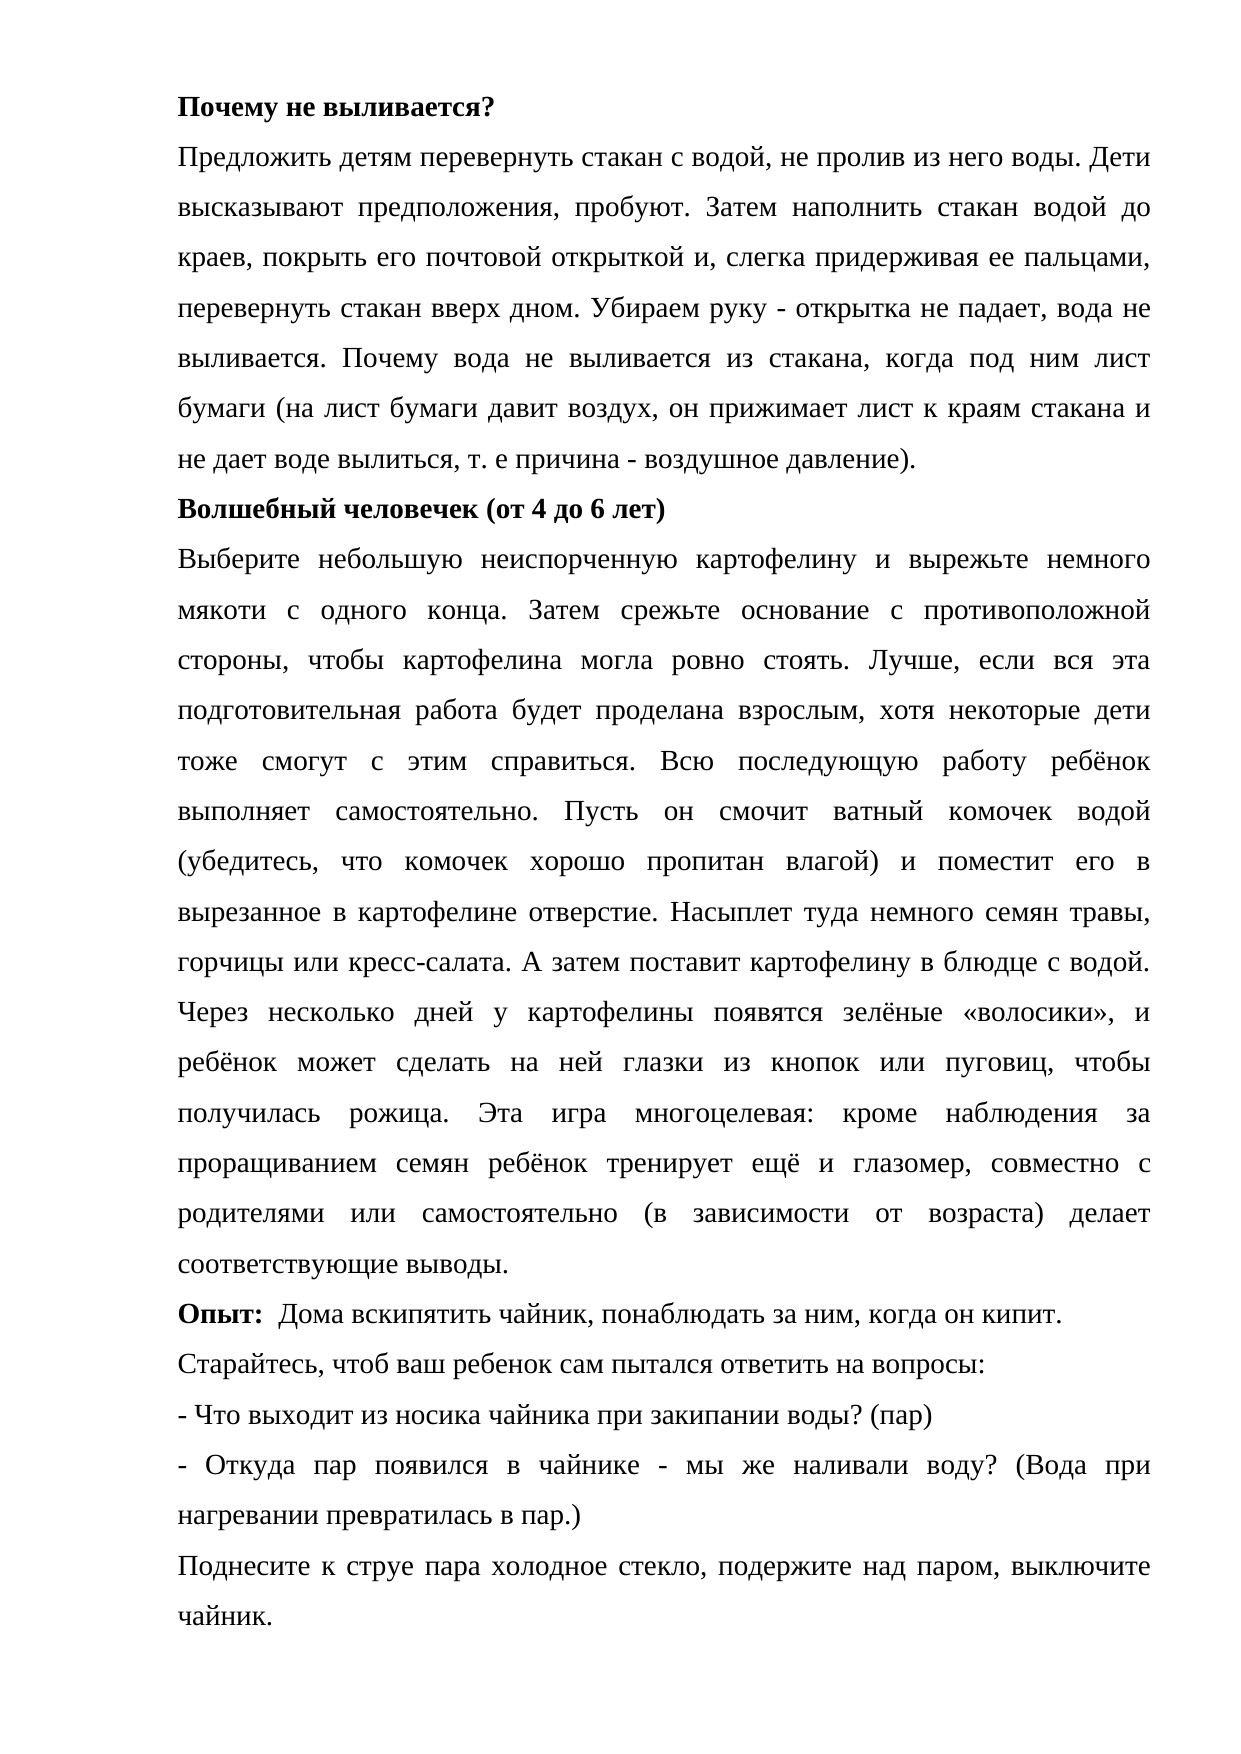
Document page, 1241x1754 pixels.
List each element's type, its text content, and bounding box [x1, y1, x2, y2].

text Почему не выливается? [177, 89, 1152, 122]
text Волшебный человечек (от 4 до 6 лет) [177, 491, 1152, 525]
text - Откуда пар появился в чайнике - мы же наливали воду? (Вода при нагревании превратилась в пар.) [177, 1447, 1152, 1531]
text - Что выходит из носика чайника при закипании воды? (пар) [177, 1397, 1152, 1430]
text Выберите небольшую неиспорченную картофелину и вырежьте немного мякоти с одного конца. Затем срежьте основание с противоположной стороны, чтобы картофелина могла ровно стоять. Лучше, если вся эта подготовительная работа будет проделана взрослым, хотя некоторые дети тоже смогут с этим справиться. Всю последующую работу ребёнок выполняет самостоятельно. Пусть он смочит ватный комочек водой (убедитесь, что комочек хорошо пропитан влагой) и поместит его в вырезанное в картофелине отверстие. Насыплет туда немного семян травы, горчицы или кресс-салата. А затем поставит картофелину в блюдце с водой. Через несколько дней у картофелины появятся зелёные «волосики», и ребёнок может сделать на ней глазки из кнопок или пуговиц, чтобы получилась рожица. Эта игра многоцелевая: кроме наблюдения за проращиванием семян ребёнок тренирует ещё и глазомер, совместно с родителями или самостоятельно (в зависимости от возраста) делает соответствующие выводы. [177, 541, 1152, 1279]
text Поднесите к струе пара холодное стекло, подержите над паром, выключите чайник. [177, 1548, 1152, 1632]
text Опыт: Дома вскипятить чайник, понаблюдать за ним, когда он кипит. [177, 1296, 1152, 1330]
text Предложить детям перевернуть стакан с водой, не пролив из него воды. Дети высказывают предположения, пробуют. Затем наполнить стакан водой до краев, покрыть его почтовой открыткой и, слегка придерживая ее пальцами, перевернуть стакан вверх дном. Убираем руку - открытка не падает, вода не выливается. Почему вода не выливается из стакана, когда под ним лист бумаги (на лист бумаги давит воздух, он прижимает лист к краям стакана и не дает воде вылиться, т. е причина - воздушное давление). [177, 139, 1152, 474]
text Старайтесь, чтоб ваш ребенок сам пытался ответить на вопросы: [177, 1346, 1152, 1380]
